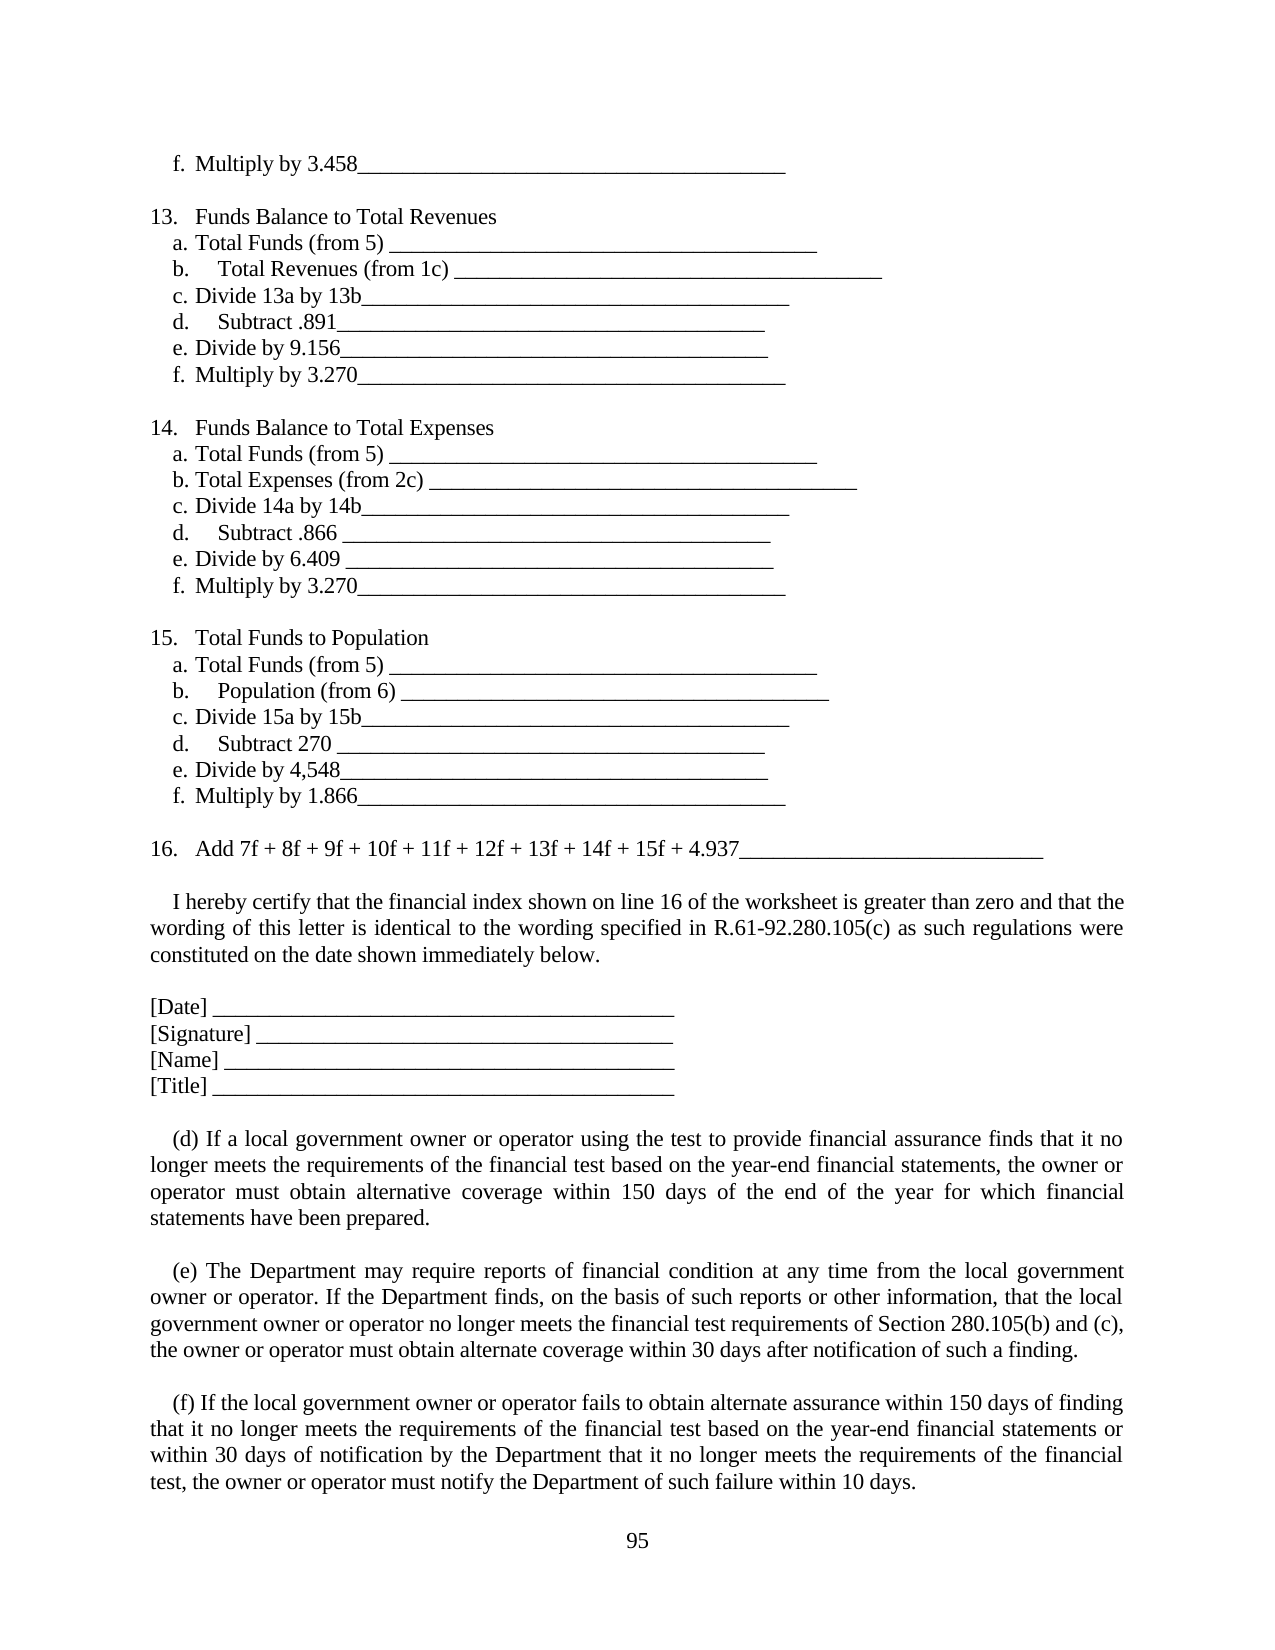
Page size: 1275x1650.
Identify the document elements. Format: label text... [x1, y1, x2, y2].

text a. Total Funds (from 5) ______________________________________ [150, 229, 1125, 255]
text f. Multiply by 3.270______________________________________ [150, 572, 1125, 598]
text I hereby certify that the financial index shown on line 16 of the worksheet is greater than zero and that the wording of this letter is identical to the wording specified in R.61-92.280.105(c) as such regulations were constituted on the date shown immediately below. [150, 888, 1125, 967]
text e. Divide by 9.156______________________________________ [150, 334, 1125, 361]
text d. Subtract .891______________________________________ [150, 308, 1125, 334]
text a. Total Funds (from 5) ______________________________________ [150, 440, 1125, 466]
text (f) If the local government owner or operator fails to obtain alternate assurance within 150 days of finding that it no longer meets the requirements of the financial test based on the year-end financial statements or within 30 days of notification by the Department that it no longer meets the requirements of the financial test, the owner or operator must notify the Department of such failure within 10 days. [150, 1389, 1125, 1494]
text (e) The Department may require reports of financial condition at any time from the local government owner or operator. If the Department finds, on the basis of such reports or other information, that the local government owner or operator no longer meets the financial test requirements of Section 280.105(b) and (c), the owner or operator must obtain alternate coverage within 30 days after notification of such a finding. [150, 1257, 1125, 1362]
text 14. Funds Balance to Total Expenses [150, 413, 1125, 440]
text b. Population (from 6) ______________________________________ [150, 677, 1125, 703]
text c. Divide 13a by 13b______________________________________ [150, 282, 1125, 308]
text b. Total Expenses (from 2c) ______________________________________ [150, 466, 1125, 493]
text e. Divide by 4,548______________________________________ [150, 756, 1125, 782]
text c. Divide 14a by 14b______________________________________ [150, 493, 1125, 519]
text [Title] _________________________________________ [150, 1072, 1125, 1099]
text f. Multiply by 3.270______________________________________ [150, 361, 1125, 387]
text [Signature] _____________________________________ [150, 1020, 1125, 1046]
text (d) If a local government owner or operator using the test to provide financial assurance finds that it no longer meets the requirements of the financial test based on the year-end financial statements, the owner or operator must obtain alternative coverage within 150 days of the end of the year for which financial statements have been prepared. [150, 1125, 1125, 1231]
text d. Subtract 270 ______________________________________ [150, 730, 1125, 756]
text [Name] ________________________________________ [150, 1046, 1125, 1072]
text a. Total Funds (from 5) ______________________________________ [150, 651, 1125, 677]
text b. Total Revenues (from 1c) ______________________________________ [150, 255, 1125, 282]
text [Date] _________________________________________ [150, 993, 1125, 1020]
text 13. Funds Balance to Total Revenues [150, 203, 1125, 229]
text 16. Add 7f + 8f + 9f + 10f + 11f + 12f + 13f + 14f + 15f + 4.937___________________________ [150, 835, 1125, 862]
text 15. Total Funds to Population [150, 624, 1125, 651]
text e. Divide by 6.409 ______________________________________ [150, 545, 1125, 572]
text d. Subtract .866 ______________________________________ [150, 519, 1125, 545]
text f. Multiply by 1.866______________________________________ [150, 782, 1125, 809]
text c. Divide 15a by 15b______________________________________ [150, 703, 1125, 730]
text f. Multiply by 3.458______________________________________ [150, 150, 1125, 176]
